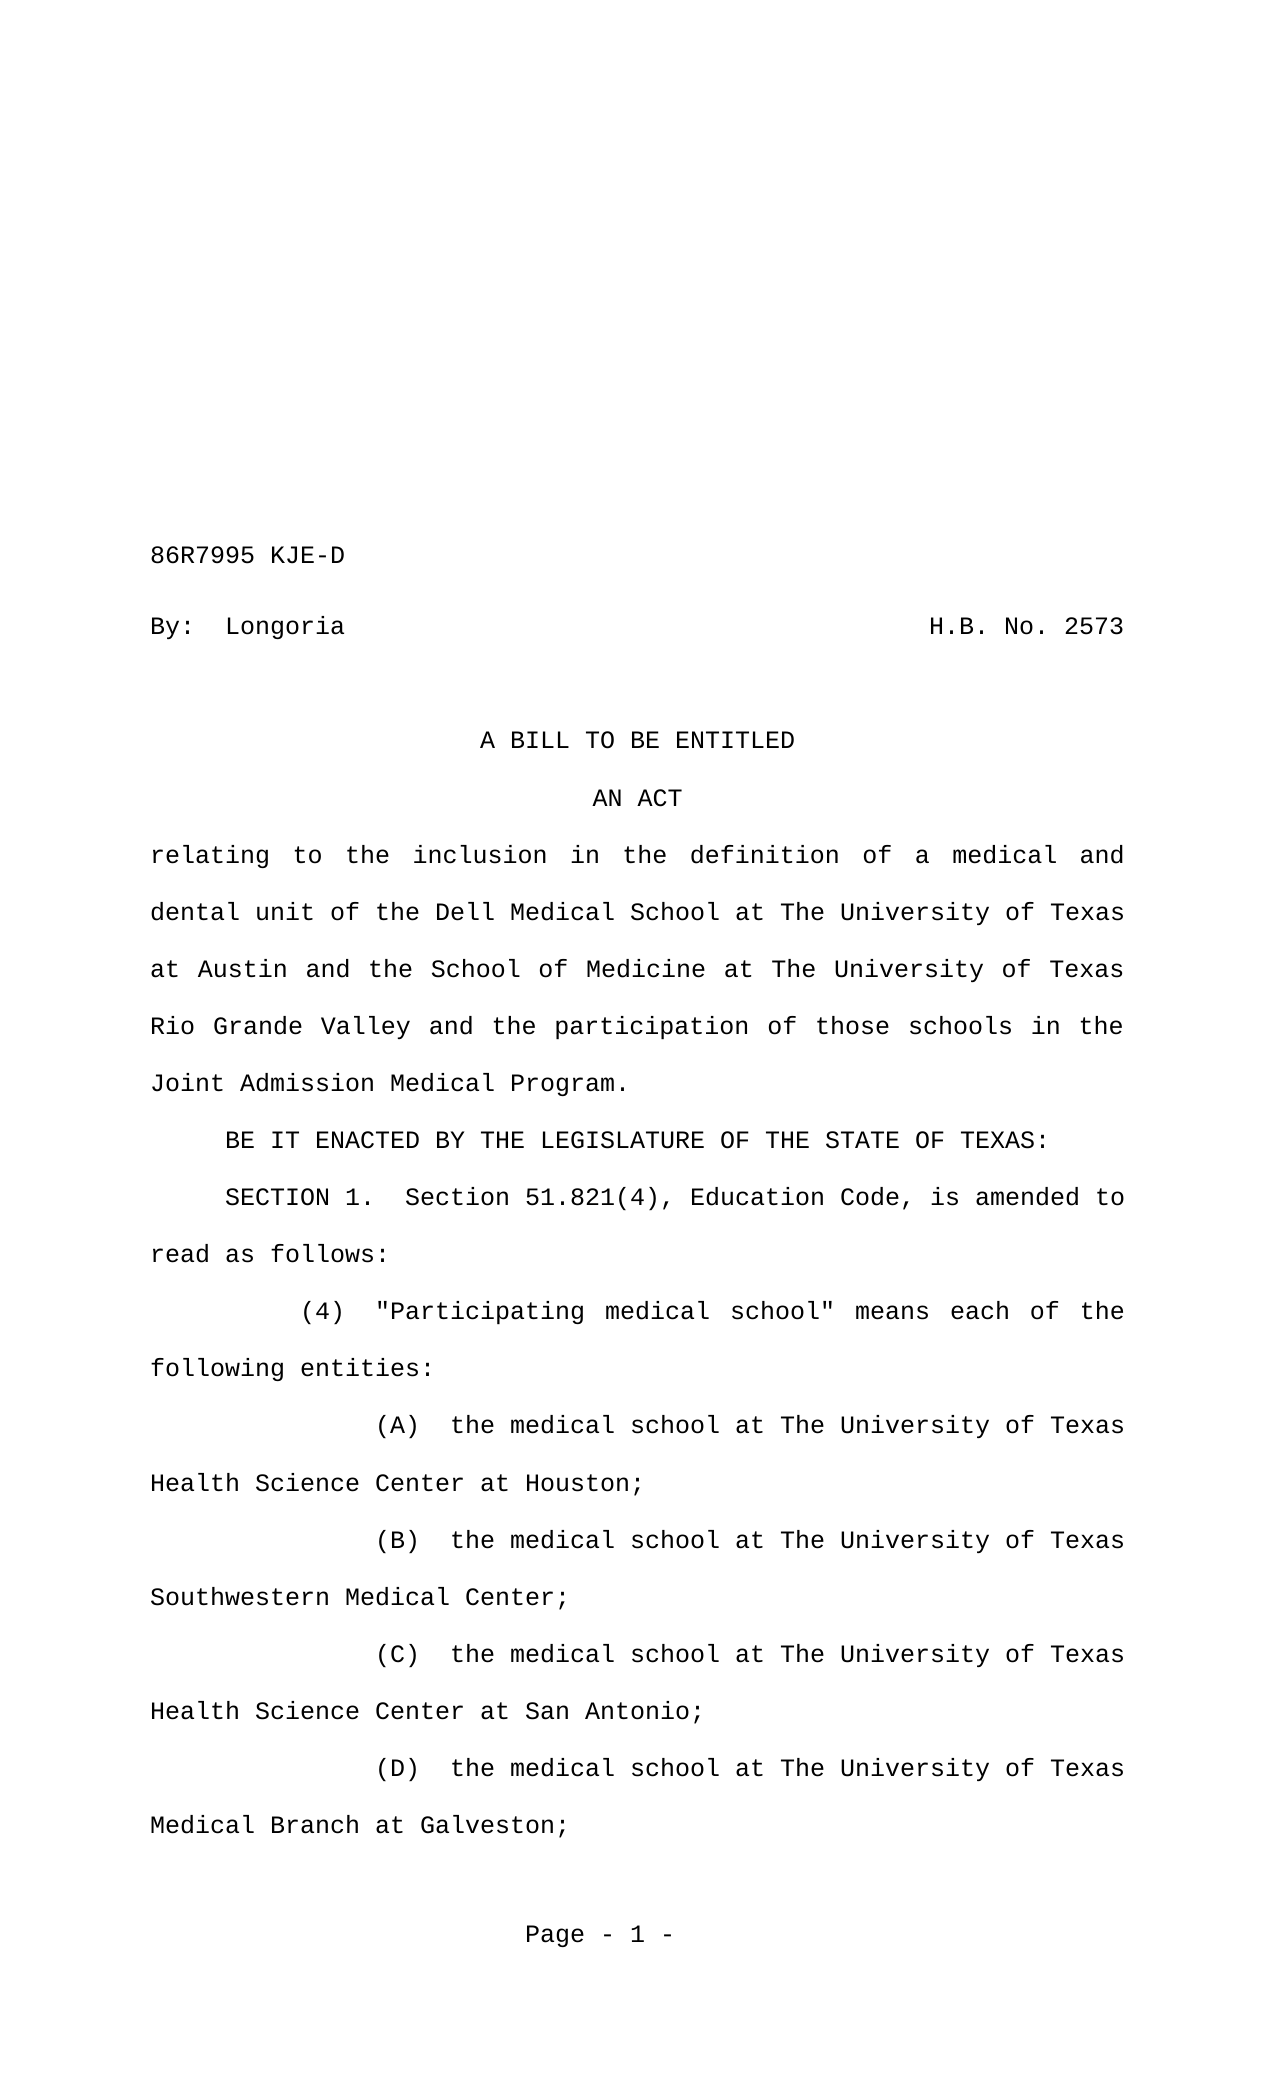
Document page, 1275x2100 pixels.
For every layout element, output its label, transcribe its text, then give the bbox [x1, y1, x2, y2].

text SECTION 1. Section 51.821(4), Education Code, is amended to read as follows: [150, 1184, 1125, 1270]
text (A) the medical school at The University of Texas Health Science Center at Houston; [150, 1413, 1125, 1498]
text AN ACT [150, 785, 1125, 813]
text (4) "Participating medical school" means each of the following entities: [150, 1299, 1125, 1384]
text relating to the inclusion in the definition of a medical and dental unit of the Dell Medical School at The University of Texas at Austin and the School of Medicine at The University of Texas Rio Grande Valley and the participation of those schools in the Joint Admission Medical Program. [150, 842, 1125, 1099]
text By: Longoria H.B. No. 2573 [150, 614, 1125, 642]
text 86R7995 KJE-D [150, 542, 1125, 571]
text A BILL TO BE ENTITLED [150, 728, 1125, 756]
text (B) the medical school at The University of Texas Southwestern Medical Center; [150, 1527, 1125, 1613]
text (D) the medical school at The University of Texas Medical Branch at Galveston; [150, 1755, 1125, 1841]
text (C) the medical school at The University of Texas Health Science Center at San Antonio; [150, 1641, 1125, 1727]
text BE IT ENACTED BY THE LEGISLATURE OF THE STATE OF TEXAS: [150, 1127, 1125, 1156]
